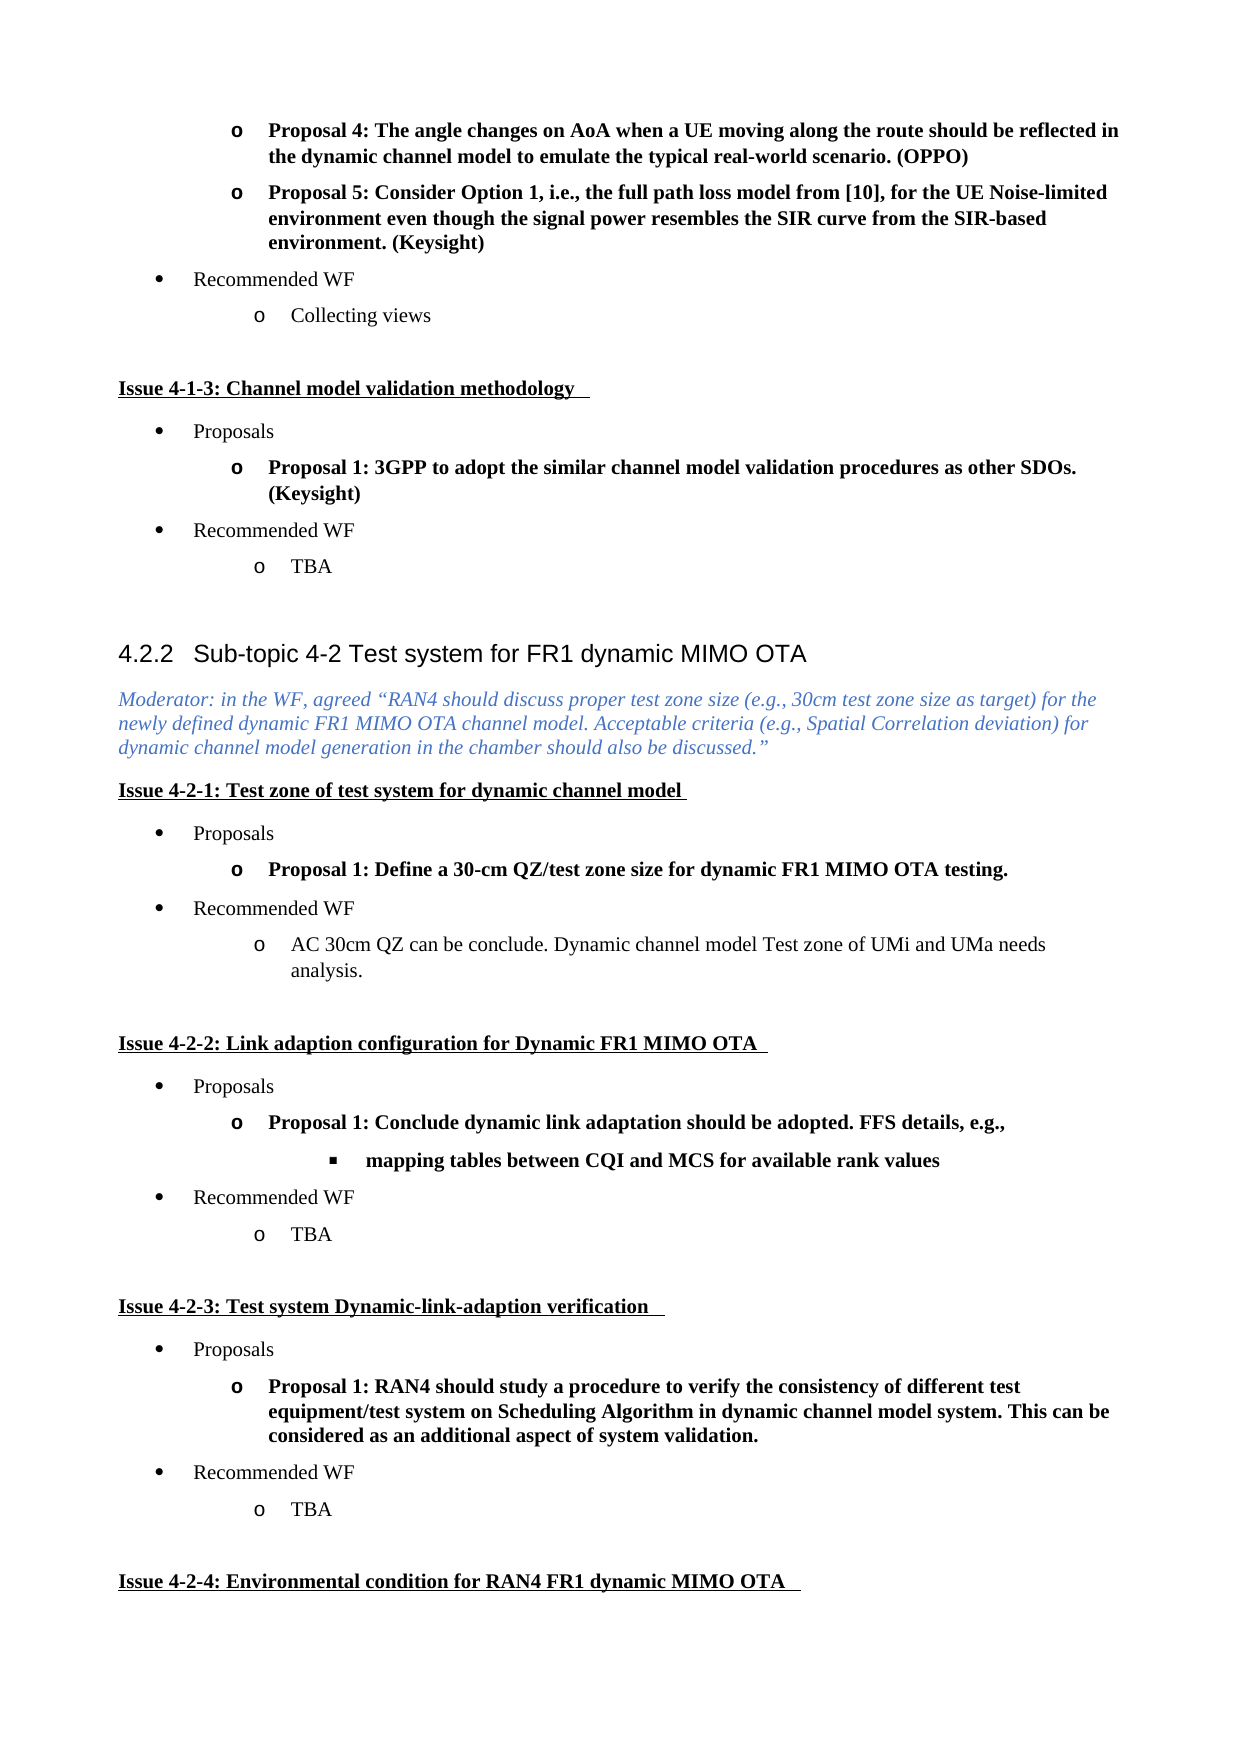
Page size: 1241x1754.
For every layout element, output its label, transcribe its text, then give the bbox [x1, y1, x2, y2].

list Recommended WF [156, 1460, 1122, 1484]
text Issue 4-2-1: Test zone of test system for dynamic channel model [118, 778, 1122, 802]
list Proposal 5: Consider Option 1, i.e., the full path loss model from [10], for the UE Noise-limited environment even though the signal power resembles the SIR curve from the SIR-based environment. (Keysight) [231, 180, 1122, 254]
list AC 30cm QZ can be conclude. Dynamic channel model Test zone of UMi and UMa needs analysis. [253, 932, 1122, 982]
list Recommended WF [156, 895, 1122, 919]
list Recommended WF [156, 518, 1122, 542]
text Issue 4-2-3: Test system Dynamic-link-adaption verification [118, 1294, 1122, 1318]
list Proposal 1: Conclude dynamic link adaptation should be adopted. FFS details, e.g., [231, 1110, 1122, 1136]
list Proposals [156, 419, 1122, 443]
subtitle Sub-topic 4-2 Test system for FR1 dynamic MIMO OTA [118, 639, 1122, 668]
list Proposals [156, 1074, 1122, 1098]
text Issue 4-2-4: Environmental condition for RAN4 FR1 dynamic MIMO OTA [118, 1569, 1122, 1593]
list TBA [253, 554, 1122, 580]
list TBA [253, 1497, 1122, 1522]
list mapping tables between CQI and MCS for available rank values [328, 1148, 1122, 1172]
list Collecting views [253, 303, 1122, 329]
text Issue 4-1-3: Channel model validation methodology [118, 376, 1122, 400]
list Proposals [156, 1337, 1122, 1361]
list Proposals [156, 821, 1122, 845]
list TBA [253, 1222, 1122, 1247]
list Recommended WF [156, 1185, 1122, 1209]
text Issue 4-2-2: Link adaption configuration for Dynamic FR1 MIMO OTA [118, 1031, 1122, 1055]
list Proposal 1: RAN4 should study a procedure to verify the consistency of different test equipment/test system on Scheduling Algorithm in dynamic channel model system. This can be considered as an additional aspect of system validation. [231, 1374, 1122, 1447]
list Recommended WF [156, 267, 1122, 291]
text Moderator: in the WF, agreed “RAN4 should discuss proper test zone size (e.g., 30cm test zone size as target) for the newly defined dynamic FR1 MIMO OTA channel model. Acceptable criteria (e.g., Spatial Correlation deviation) for dynamic channel model generation in the chamber should also be discussed.” [118, 687, 1122, 759]
list Proposal 4: The angle changes on AoA when a UE moving along the route should be reflected in the dynamic channel model to emulate the typical real-world scenario. (OPPO) [231, 118, 1122, 168]
list Proposal 1: Define a 30-cm QZ/test zone size for dynamic FR1 MIMO OTA testing. [231, 857, 1122, 883]
list Proposal 1: 3GPP to adopt the similar channel model validation procedures as other SDOs. (Keysight) [231, 455, 1122, 505]
